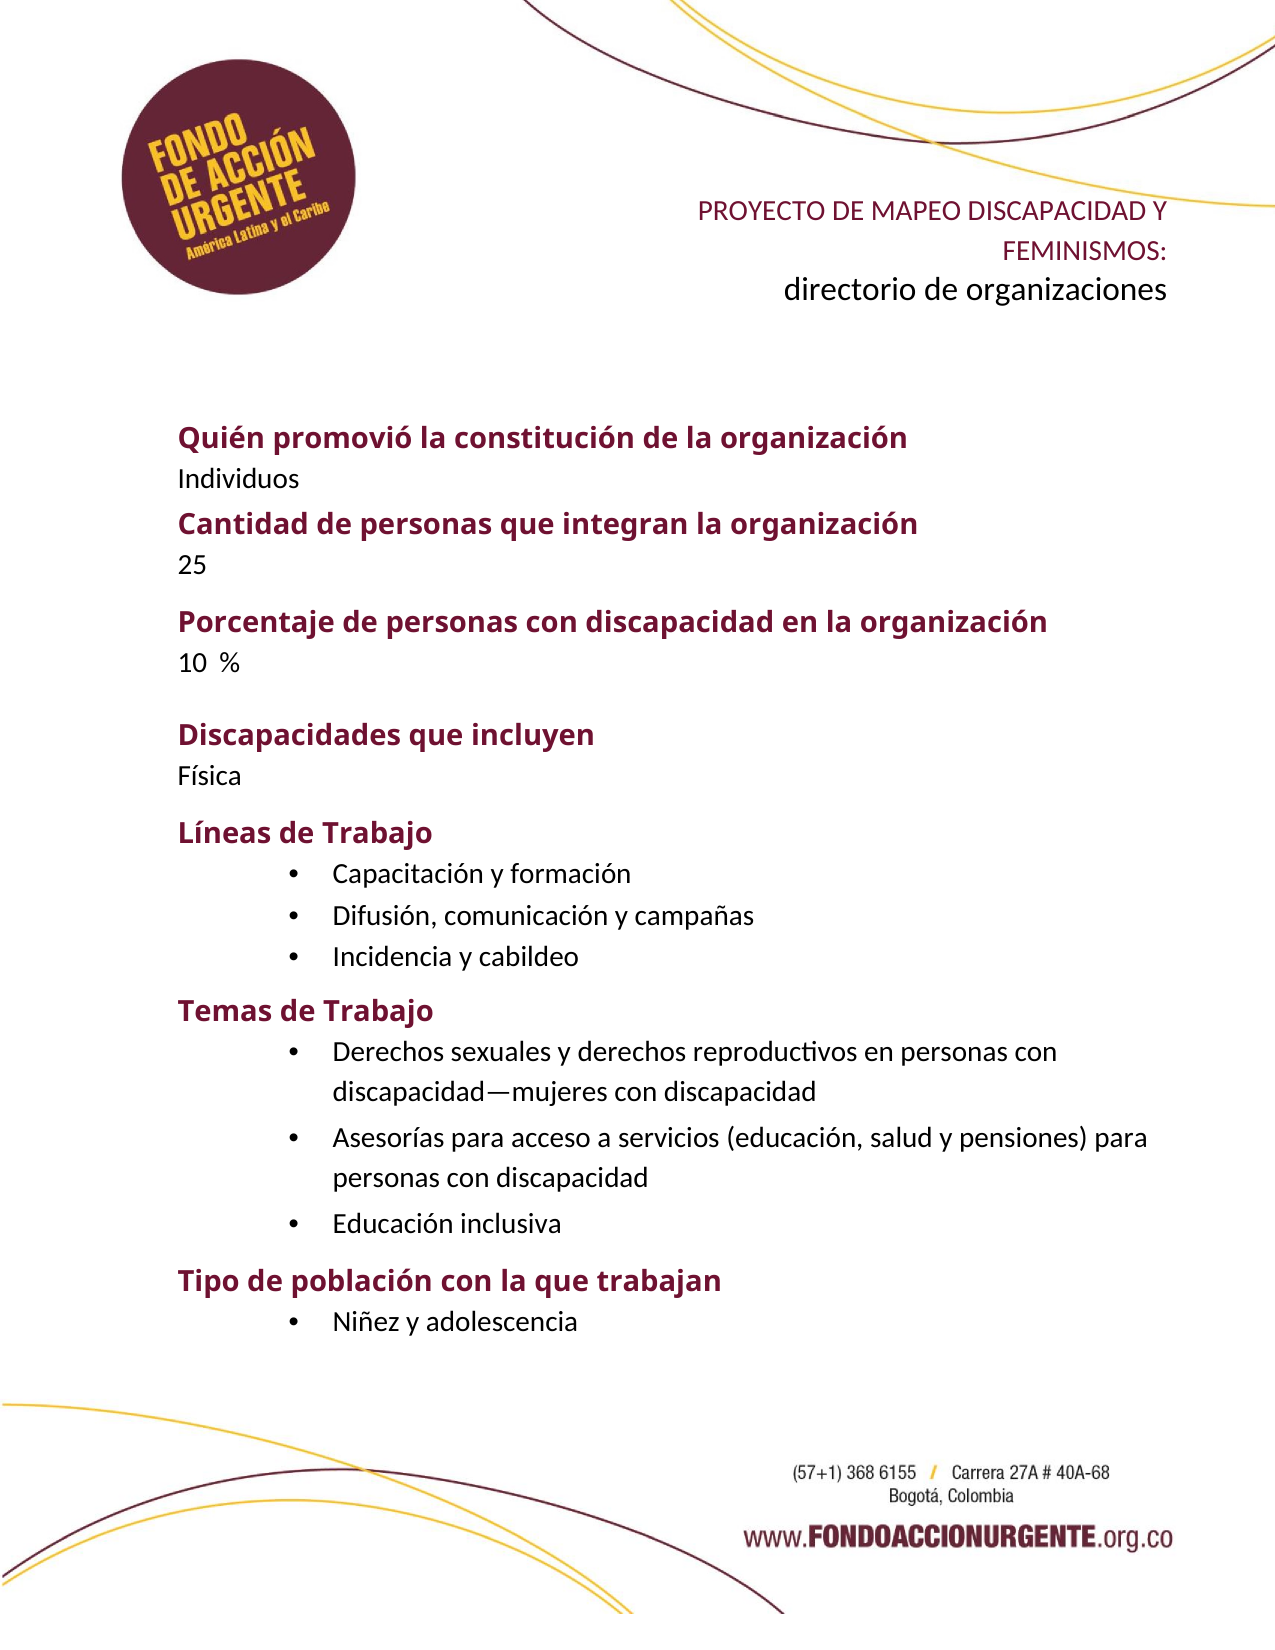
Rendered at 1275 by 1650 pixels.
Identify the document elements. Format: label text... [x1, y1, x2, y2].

list Derechos sexuales y derechos reproductivos en personas con discapacidad—mujeres con discapacidad [288, 1033, 1166, 1109]
text Individuos [177, 460, 1167, 495]
picture [0, 0, 1275, 349]
picture [0, 1254, 1275, 1614]
list Asesorías para acceso a servicios (educación, salud y pensiones) para personas con discapacidad [288, 1119, 1166, 1195]
subtitle Porcentaje de personas con discapacidad en la organización [177, 602, 1167, 641]
list Niñez y adolescencia [288, 1303, 1166, 1339]
list Capacitación y formación [288, 855, 1166, 891]
list Incidencia y cabildeo [288, 938, 1166, 974]
subtitle Quién promovió la constitución de la organización [177, 417, 1167, 457]
subtitle Cantidad de personas que integran la organización [177, 504, 1167, 543]
list Educación inclusiva [288, 1206, 1166, 1241]
list Difusión, comunicación y campañas [288, 897, 1166, 932]
subtitle Líneas de Trabajo [177, 813, 1167, 852]
text 10 % [177, 644, 1166, 680]
subtitle Discapacidades que incluyen [177, 715, 1167, 754]
subtitle Tipo de población con la que trabajan [177, 1261, 1167, 1300]
text 25 [177, 546, 1167, 582]
subtitle Temas de Trabajo [177, 990, 1167, 1030]
text Física [177, 757, 1167, 793]
